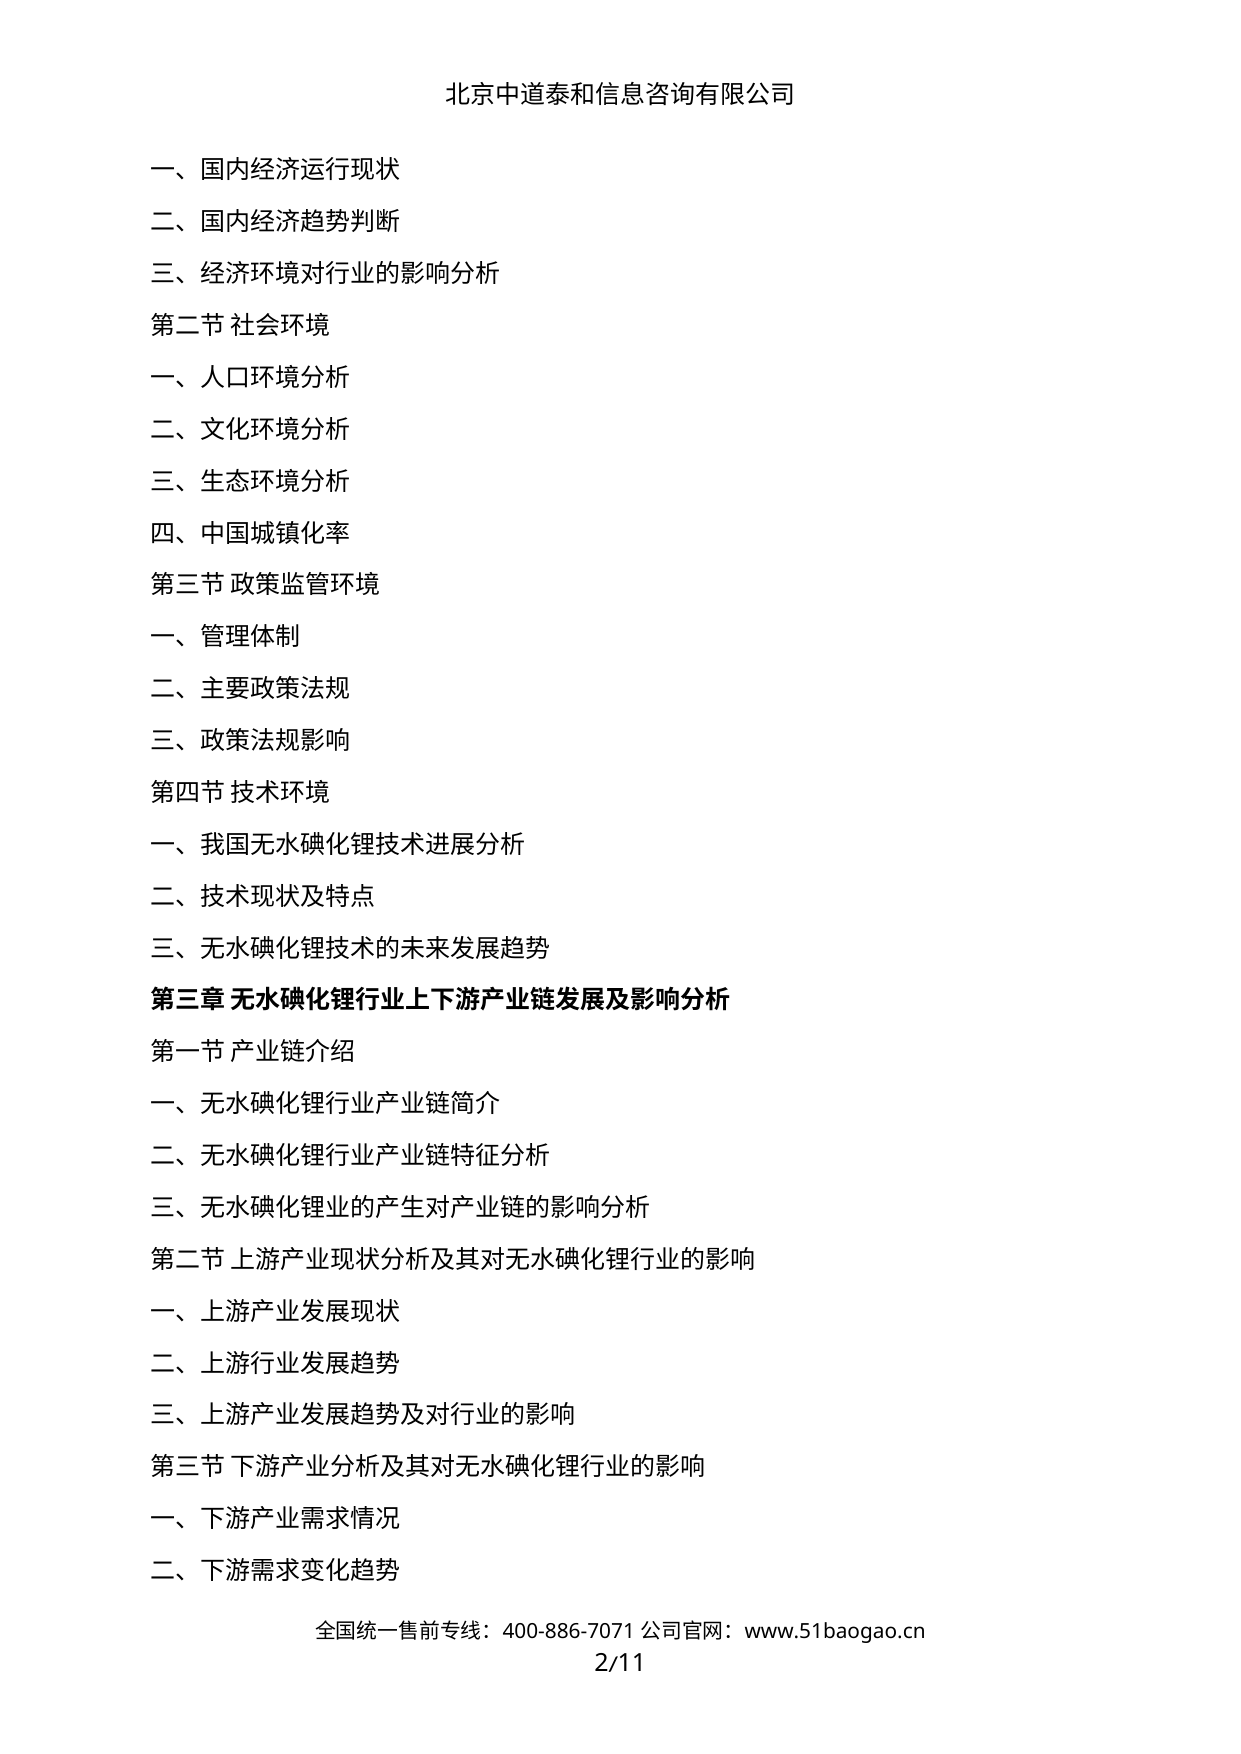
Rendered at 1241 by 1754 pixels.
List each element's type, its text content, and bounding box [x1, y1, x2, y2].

text 二、主要政策法规 [150, 669, 1090, 705]
text 二、无水碘化锂行业产业链特征分析 [150, 1136, 1090, 1172]
text 二、文化环境分析 [150, 409, 1090, 446]
text 三、生态环境分析 [150, 461, 1090, 497]
text 一、无水碘化锂行业产业链简介 [150, 1084, 1090, 1120]
text 一、上游产业发展现状 [150, 1291, 1090, 1327]
text 二、国内经济趋势判断 [150, 202, 1090, 238]
text 二、上游行业发展趋势 [150, 1343, 1090, 1379]
text 一、管理体制 [150, 617, 1090, 653]
text 一、下游产业需求情况 [150, 1499, 1090, 1535]
text 四、中国城镇化率 [150, 513, 1090, 549]
text 三、政策法规影响 [150, 721, 1090, 757]
text 三、无水碘化锂业的产生对产业链的影响分析 [150, 1187, 1090, 1224]
text 三、无水碘化锂技术的未来发展趋势 [150, 928, 1090, 964]
text 第一节 产业链介绍 [150, 1032, 1090, 1068]
text 第二节 社会环境 [150, 306, 1090, 342]
text 三、经济环境对行业的影响分析 [150, 254, 1090, 290]
text 一、我国无水碘化锂技术进展分析 [150, 824, 1090, 861]
text 第二节 上游产业现状分析及其对无水碘化锂行业的影响 [150, 1239, 1090, 1276]
text 第三节 政策监管环境 [150, 565, 1090, 601]
text 一、国内经济运行现状 [150, 150, 1090, 186]
text 第四节 技术环境 [150, 772, 1090, 809]
text 第三章 无水碘化锂行业上下游产业链发展及影响分析 [150, 980, 1090, 1016]
text 第三节 下游产业分析及其对无水碘化锂行业的影响 [150, 1447, 1090, 1483]
text 三、上游产业发展趋势及对行业的影响 [150, 1395, 1090, 1431]
text 一、人口环境分析 [150, 357, 1090, 394]
text 二、技术现状及特点 [150, 876, 1090, 912]
text 二、下游需求变化趋势 [150, 1551, 1090, 1587]
